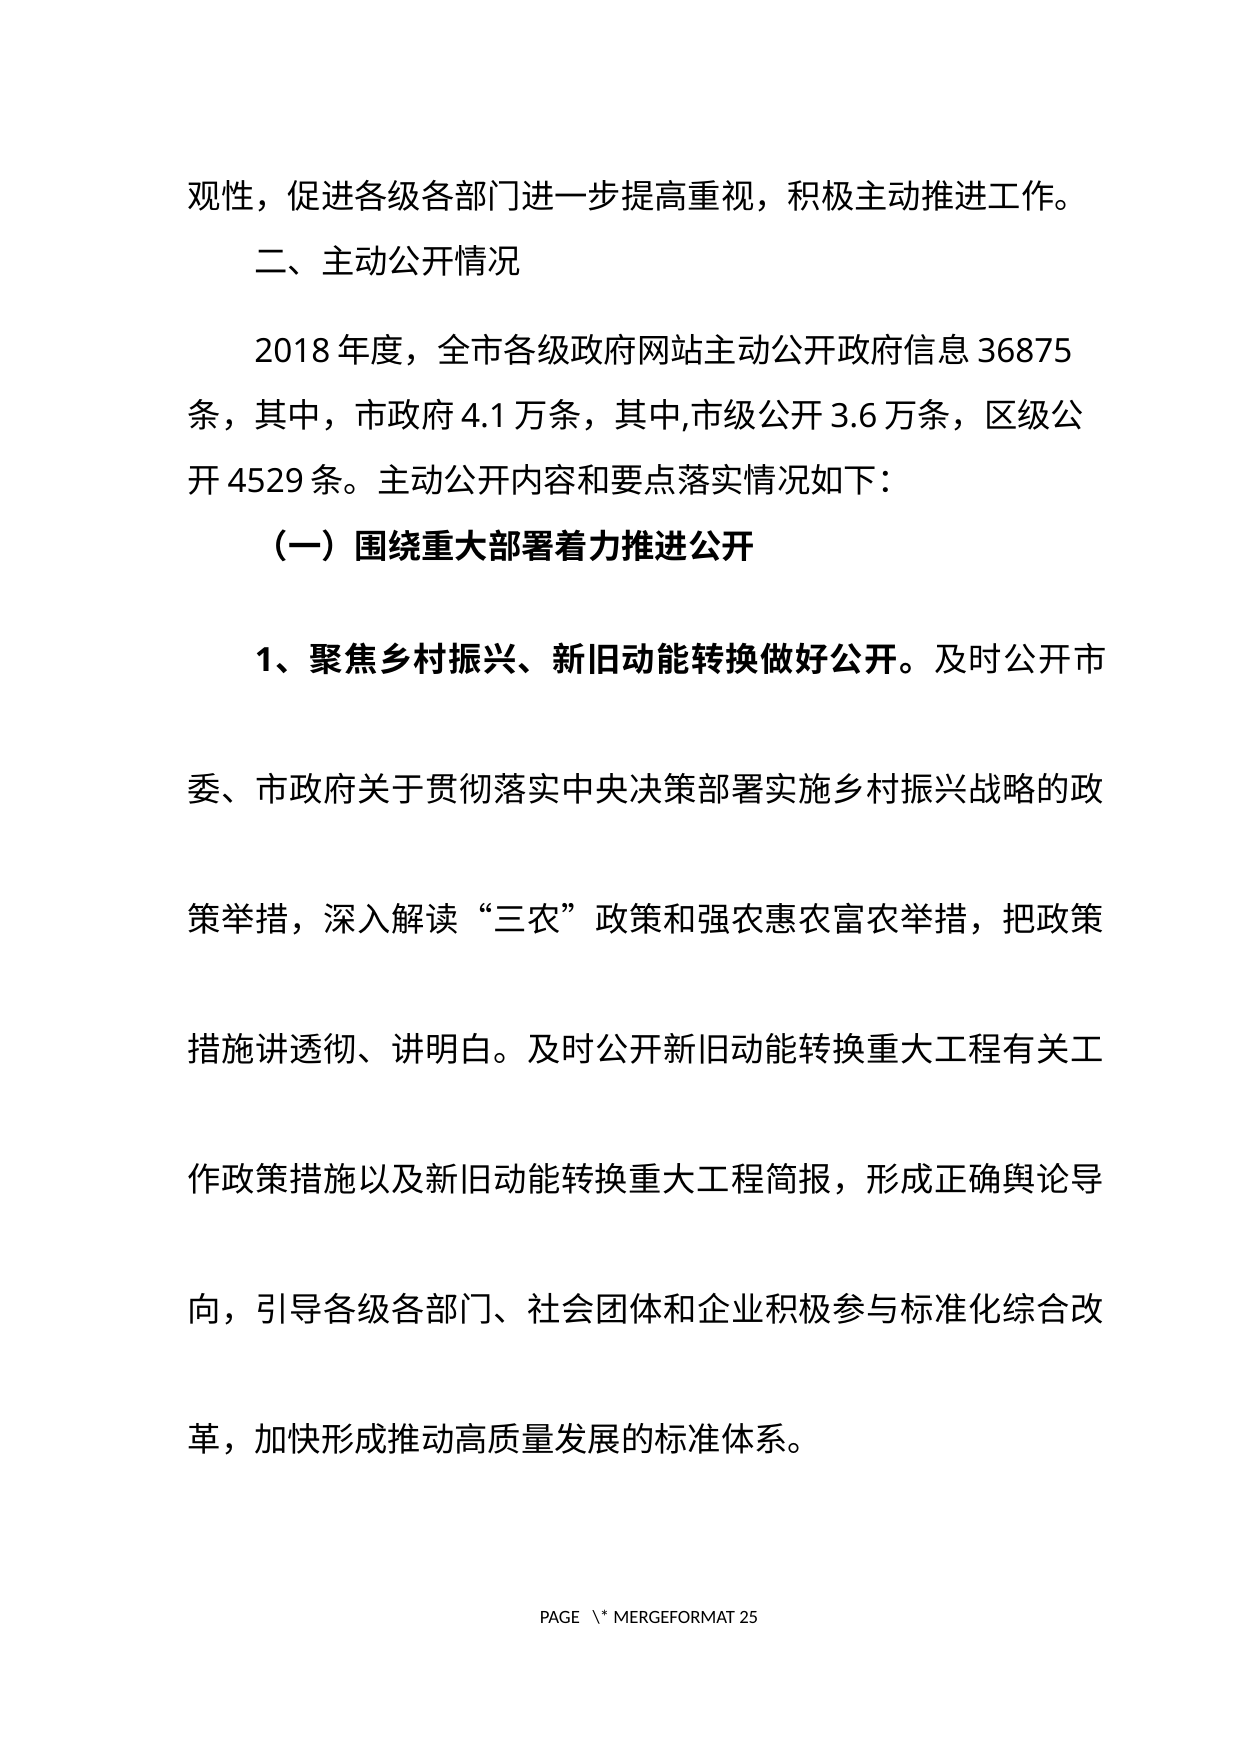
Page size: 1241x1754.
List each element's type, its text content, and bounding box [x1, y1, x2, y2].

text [187, 162, 1106, 227]
list 围绕重大部署着力推进公开 [187, 511, 1106, 576]
text 2018年度，全市各级政府网站主动公开政府信息36875条，其中，市政府4.1万条，其中,市级公开3.6万条，区级公开4529条。主动公开内容和要点落实情况如下： [187, 316, 1106, 511]
text 二、主动公开情况 [187, 227, 1106, 292]
text 1、聚焦乡村振兴、新旧动能转换做好公开。及时公开市委、市政府关于贯彻落实中央决策部署实施乡村振兴战略的政策举措，深入解读“三农”政策和强农惠农富农举措，把政策措施讲透彻、讲明白。及时公开新旧动能转换重大工程有关工作政策措施以及新旧动能转换重大工程简报，形成正确舆论导向，引导各级各部门、社会团体和企业积极参与标准化综合改革，加快形成推动高质量发展的标准体系。 [187, 624, 1106, 1469]
